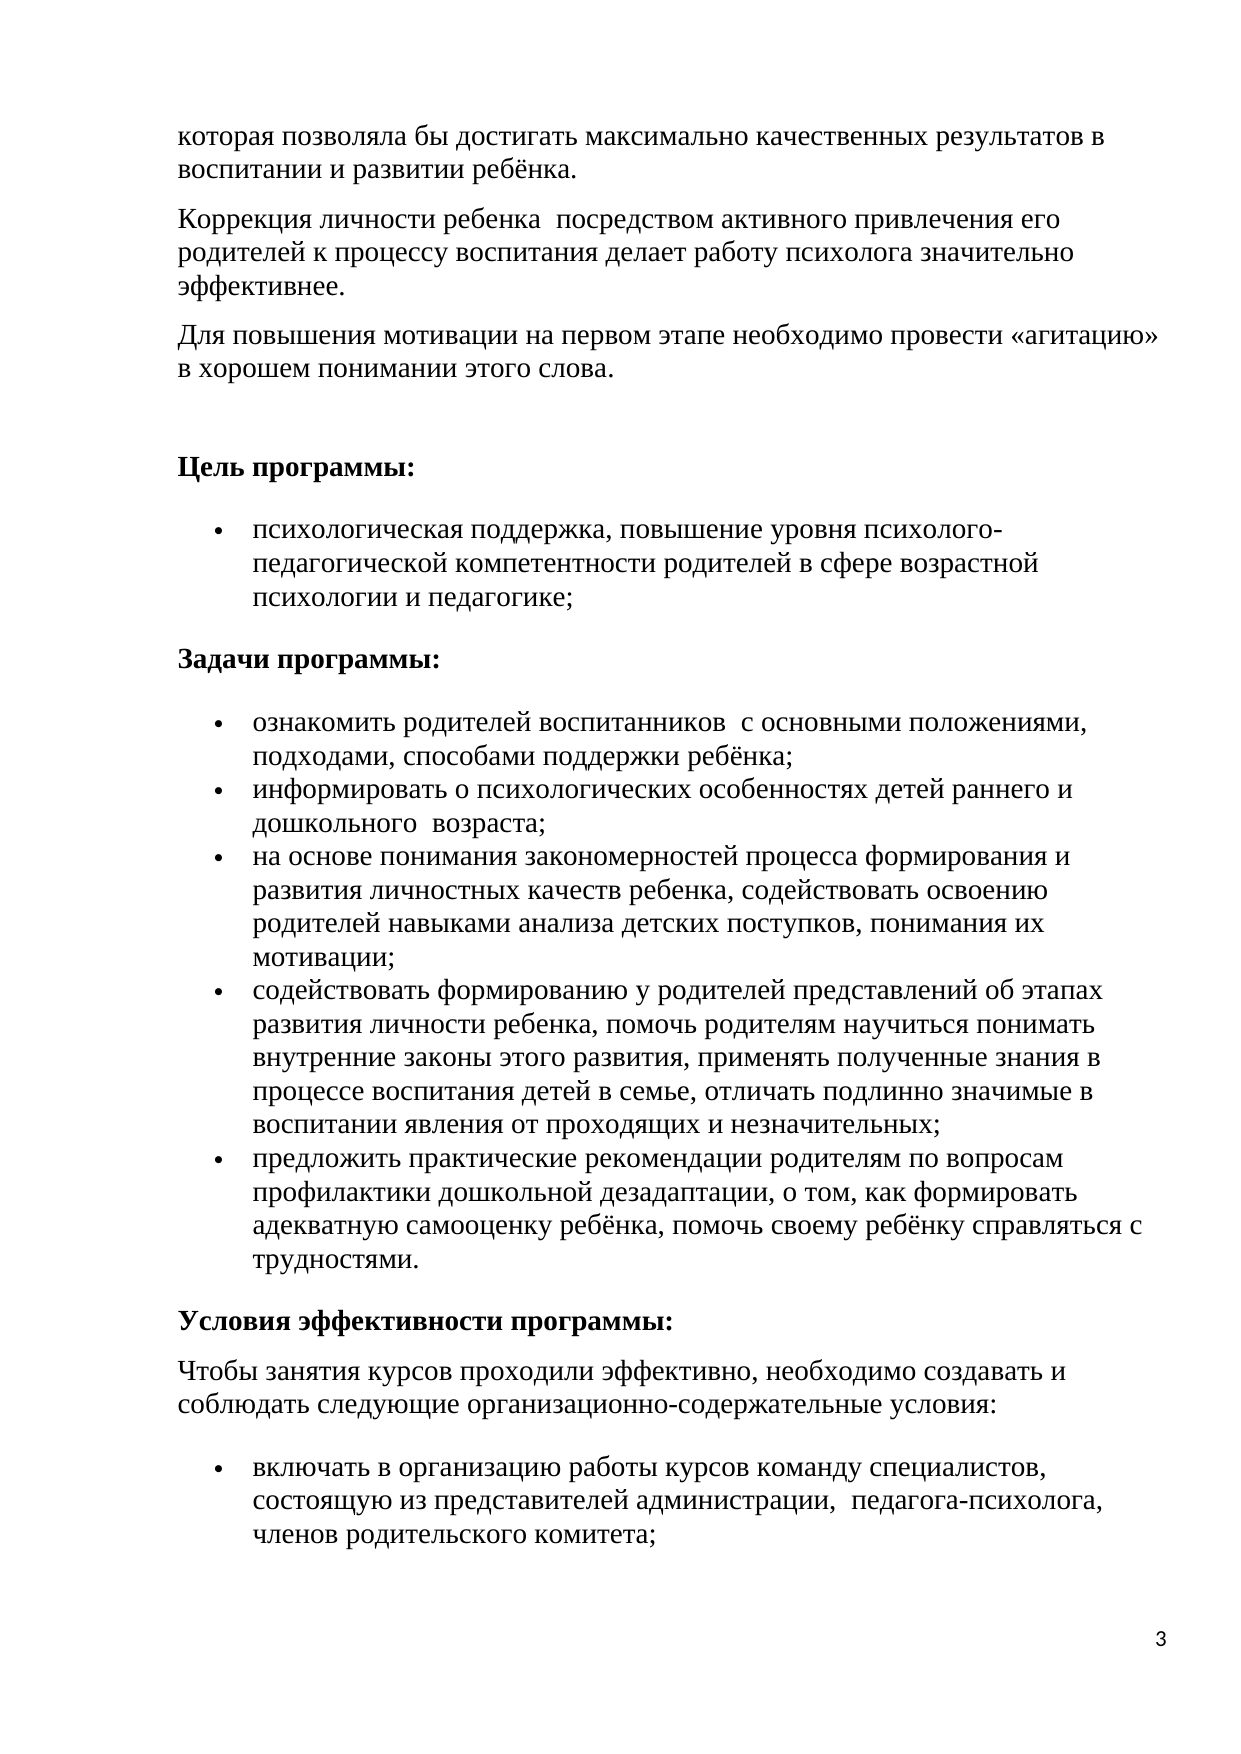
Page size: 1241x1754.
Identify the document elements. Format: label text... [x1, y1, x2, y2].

list включать в организацию работы курсов команду специалистов, состоящую из представителей администрации, педагога-психолога, членов родительского комитета; [215, 1449, 1167, 1549]
list ознакомить родителей воспитанников с основными положениями, подходами, способами поддержки ребёнка; [215, 704, 1167, 771]
text Цель программы: [177, 449, 1167, 482]
text Чтобы занятия курсов проходили эффективно, необходимо создавать и соблюдать следующие организационно-содержательные условия: [177, 1353, 1167, 1420]
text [177, 118, 1167, 185]
list предложить практические рекомендации родителям по вопросам профилактики дошкольной дезадаптации, о том, как формировать адекватную самооценку ребёнка, помочь своему ребёнку справляться с трудностями. [215, 1140, 1167, 1274]
list на основе понимания закономерностей процесса формирования и развития личностных качеств ребенка, содействовать освоению родителей навыками анализа детских поступков, понимания их мотивации; [215, 838, 1167, 972]
text Коррекция личности ребенка посредством активного привлечения его родителей к процессу воспитания делает работу психолога значительно эффективнее. [177, 201, 1167, 301]
text Задачи программы: [177, 641, 1167, 675]
text Для повышения мотивации на первом этапе необходимо провести «агитацию» в хорошем понимании этого слова. [177, 317, 1167, 384]
list психологическая поддержка, повышение уровня психолого-педагогической компетентности родителей в сфере возрастной психологии и педагогике; [215, 512, 1167, 612]
list информировать о психологических особенностях детей раннего и дошкольного возраста; [215, 771, 1167, 838]
list содействовать формированию у родителей представлений об этапах развития личности ребенка, помочь родителям научиться понимать внутренние законы этого развития, применять полученные знания в процессе воспитания детей в семье, отличать подлинно значимые в воспитании явления от проходящих и незначительных; [215, 972, 1167, 1140]
text Условия эффективности программы: [177, 1303, 1167, 1337]
